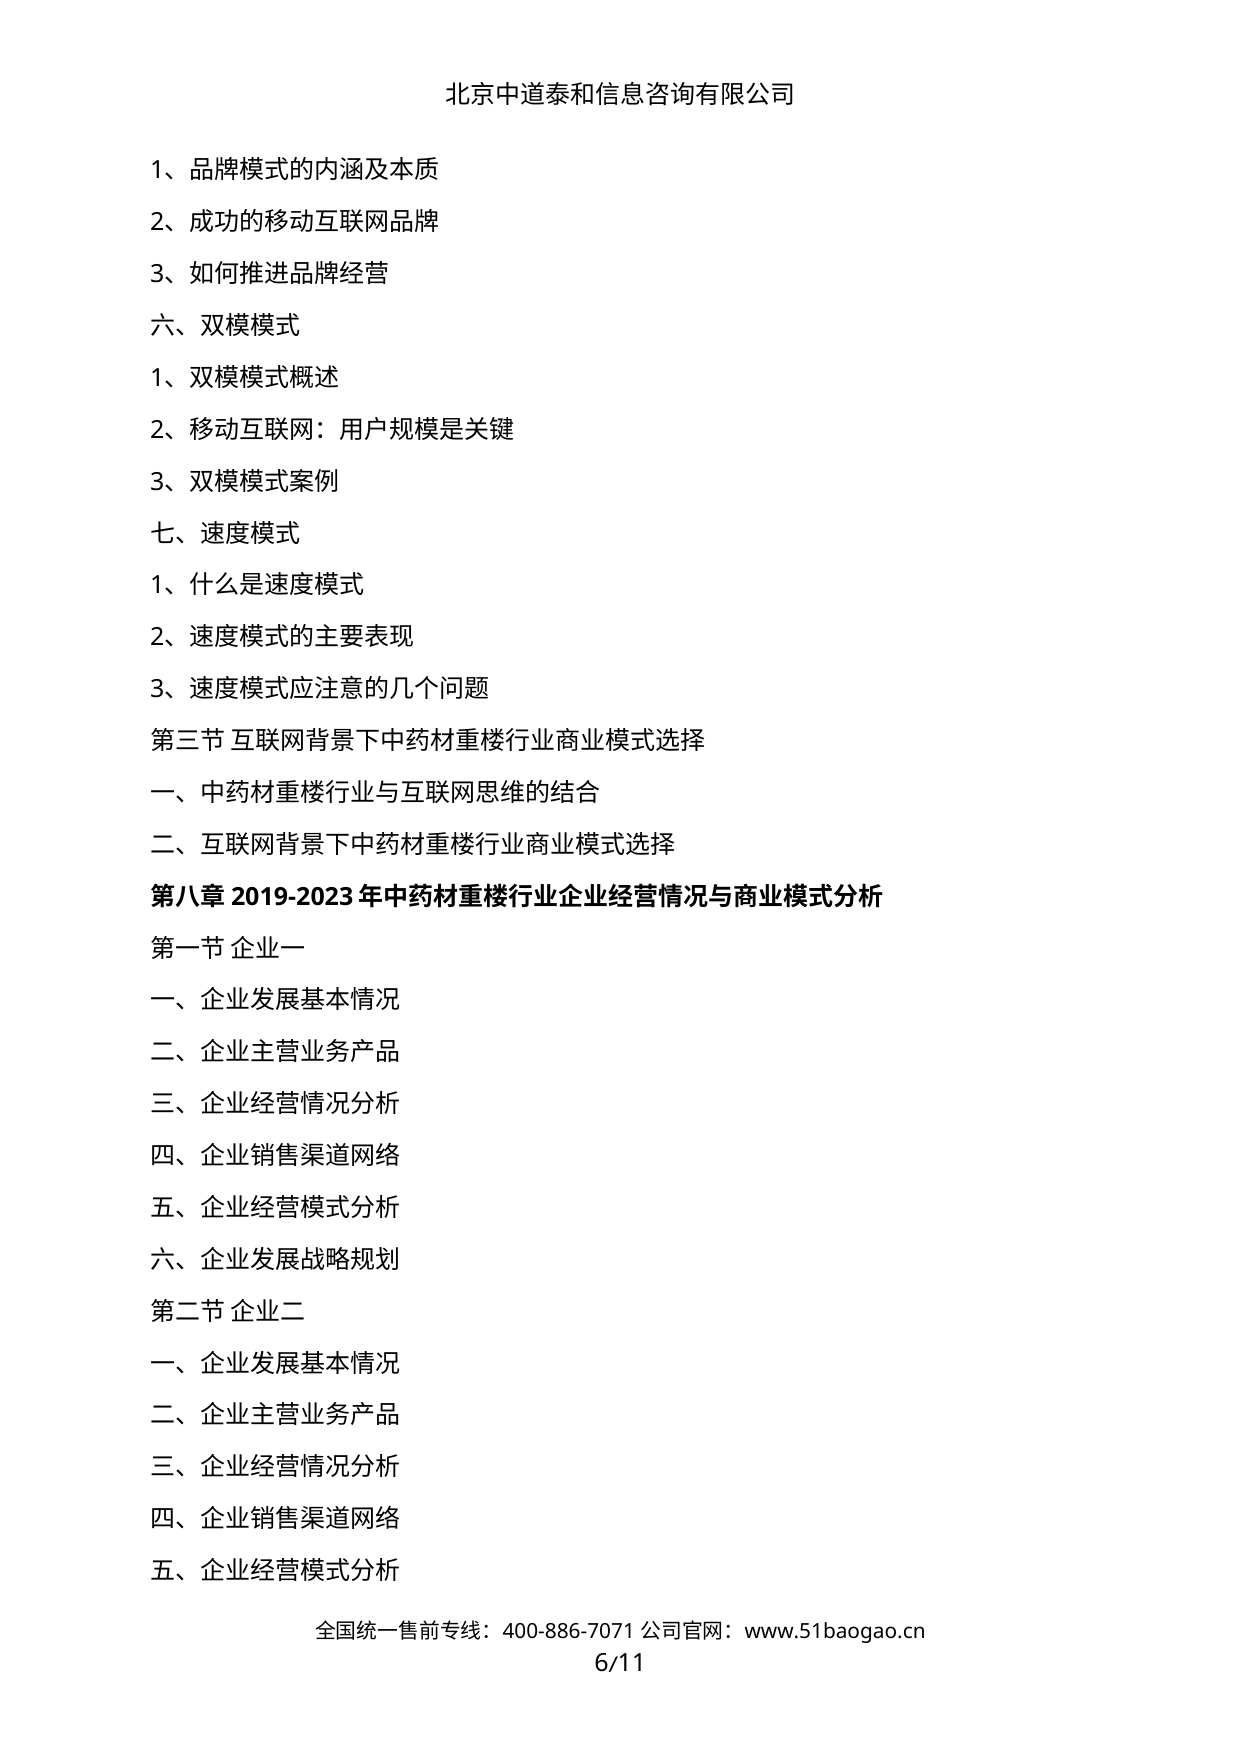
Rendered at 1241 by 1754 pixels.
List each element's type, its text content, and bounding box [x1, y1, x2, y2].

text 3、双模模式案例 [150, 461, 1090, 497]
text 第二节 企业二 [150, 1291, 1090, 1327]
text 六、双模模式 [150, 306, 1090, 342]
text 3、如何推进品牌经营 [150, 254, 1090, 290]
text 二、企业主营业务产品 [150, 1395, 1090, 1431]
text 四、企业销售渠道网络 [150, 1499, 1090, 1535]
text 六、企业发展战略规划 [150, 1239, 1090, 1276]
text 一、中药材重楼行业与互联网思维的结合 [150, 772, 1090, 809]
text 2、成功的移动互联网品牌 [150, 202, 1090, 238]
text 第一节 企业一 [150, 928, 1090, 964]
text 1、什么是速度模式 [150, 565, 1090, 601]
text 一、企业发展基本情况 [150, 1343, 1090, 1379]
text 五、企业经营模式分析 [150, 1551, 1090, 1587]
text 五、企业经营模式分析 [150, 1187, 1090, 1224]
text 1、双模模式概述 [150, 357, 1090, 394]
text 三、企业经营情况分析 [150, 1084, 1090, 1120]
text 2、移动互联网：用户规模是关键 [150, 409, 1090, 446]
text 七、速度模式 [150, 513, 1090, 549]
text 第三节 互联网背景下中药材重楼行业商业模式选择 [150, 721, 1090, 757]
text 四、企业销售渠道网络 [150, 1136, 1090, 1172]
text 第八章 2019-2023年中药材重楼行业企业经营情况与商业模式分析 [150, 876, 1090, 912]
text 3、速度模式应注意的几个问题 [150, 669, 1090, 705]
text 二、企业主营业务产品 [150, 1032, 1090, 1068]
text 一、企业发展基本情况 [150, 980, 1090, 1016]
text 二、互联网背景下中药材重楼行业商业模式选择 [150, 824, 1090, 861]
text 1、品牌模式的内涵及本质 [150, 150, 1090, 186]
text 2、速度模式的主要表现 [150, 617, 1090, 653]
text 三、企业经营情况分析 [150, 1447, 1090, 1483]
